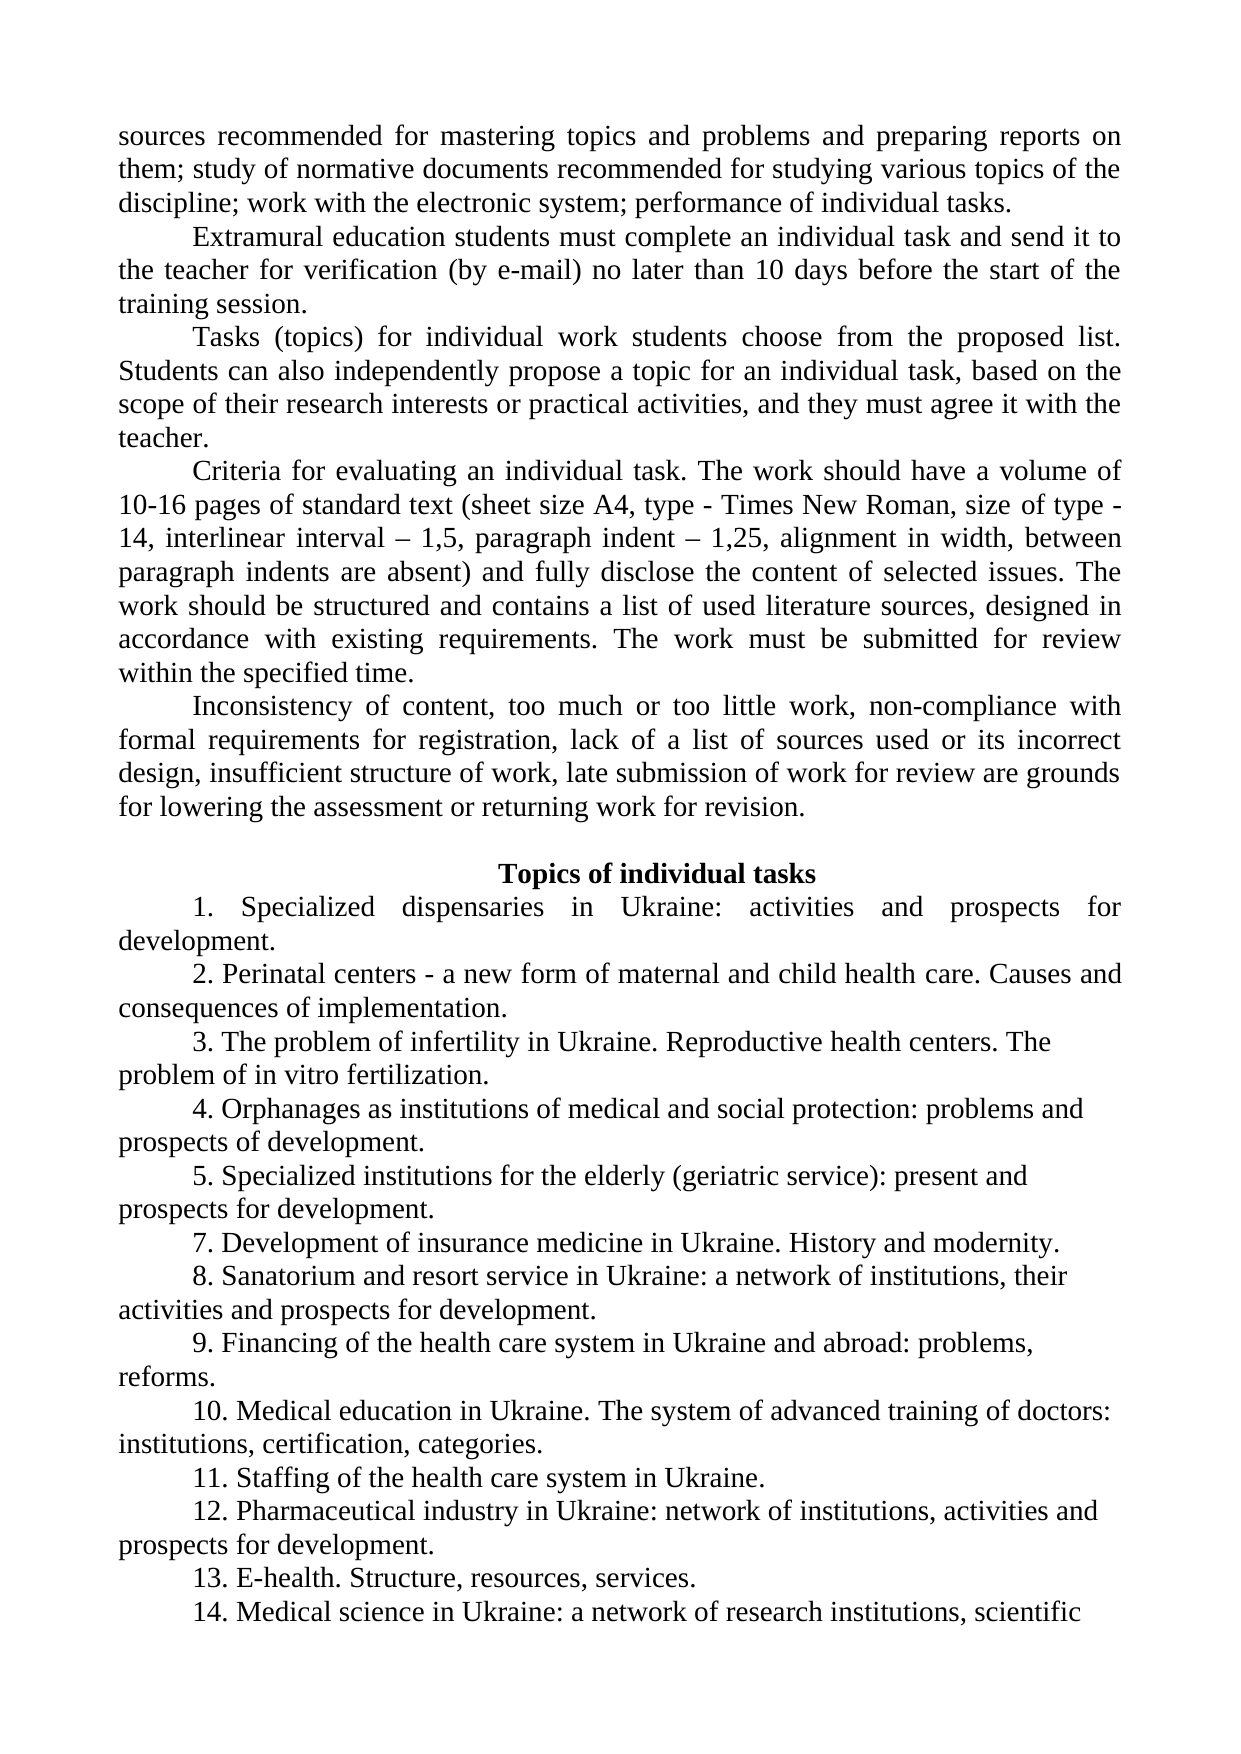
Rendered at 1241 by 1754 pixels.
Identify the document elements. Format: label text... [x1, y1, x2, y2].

text 4. Orphanages as institutions of medical and social protection: problems and prospects of development. [118, 1091, 1122, 1158]
text 8. Sanatorium and resort service in Ukraine: a network of institutions, their activities and prospects for development. [118, 1258, 1122, 1326]
text 3. The problem of infertility in Ukraine. Reproductive health centers. The problem of in vitro fertilization. [118, 1024, 1122, 1091]
text 1. Specialized dispensaries in Ukraine: activities and prospects for development. [118, 889, 1122, 957]
text 7. Development of insurance medicine in Ukraine. History and modernity. [118, 1225, 1122, 1258]
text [118, 118, 1122, 219]
text Extramural education students must complete an individual task and send it to the teacher for verification (by e-mail) no later than 10 days before the start of the training session. [118, 219, 1122, 319]
text Tasks (topics) for individual work students choose from the proposed list. Students can also independently propose a topic for an individual task, based on the scope of their research interests or practical activities, and they must agree it with the teacher. [118, 319, 1122, 453]
text 13. E-health. Structure, resources, services. [118, 1560, 1122, 1594]
text Inconsistency of content, too much or too little work, non-compliance with formal requirements for registration, lack of a list of sources used or its incorrect design, insufficient structure of work, late submission of work for review are grounds for lowering the assessment or returning work for revision. [118, 688, 1122, 822]
text 10. Medical education in Ukraine. The system of advanced training of doctors: institutions, certification, categories. [118, 1393, 1122, 1460]
text 9. Financing of the health care system in Ukraine and abroad: problems, reforms. [118, 1326, 1122, 1393]
text 2. Perinatal centers - a new form of maternal and child health care. Causes and consequences of implementation. [118, 957, 1122, 1024]
text Criteria for evaluating an individual task. The work should have a volume of 10-16 pages of standard text (sheet size A4, type - Times New Roman, size of type - 14, interlinear interval – 1,5, paragraph indent – 1,25, alignment in width, between paragraph indents are absent) and fully disclose the content of selected issues. The work should be structured and contains a list of used literature sources, designed in accordance with existing requirements. The work must be submitted for review within the specified time. [118, 453, 1122, 688]
text 5. Specialized institutions for the elderly (geriatric service): present and prospects for development. [118, 1158, 1122, 1225]
text 11. Staffing of the health care system in Ukraine. [118, 1460, 1122, 1493]
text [118, 1594, 1122, 1627]
text Topics of individual tasks [118, 856, 1122, 889]
text 12. Pharmaceutical industry in Ukraine: network of institutions, activities and prospects for development. [118, 1493, 1122, 1560]
